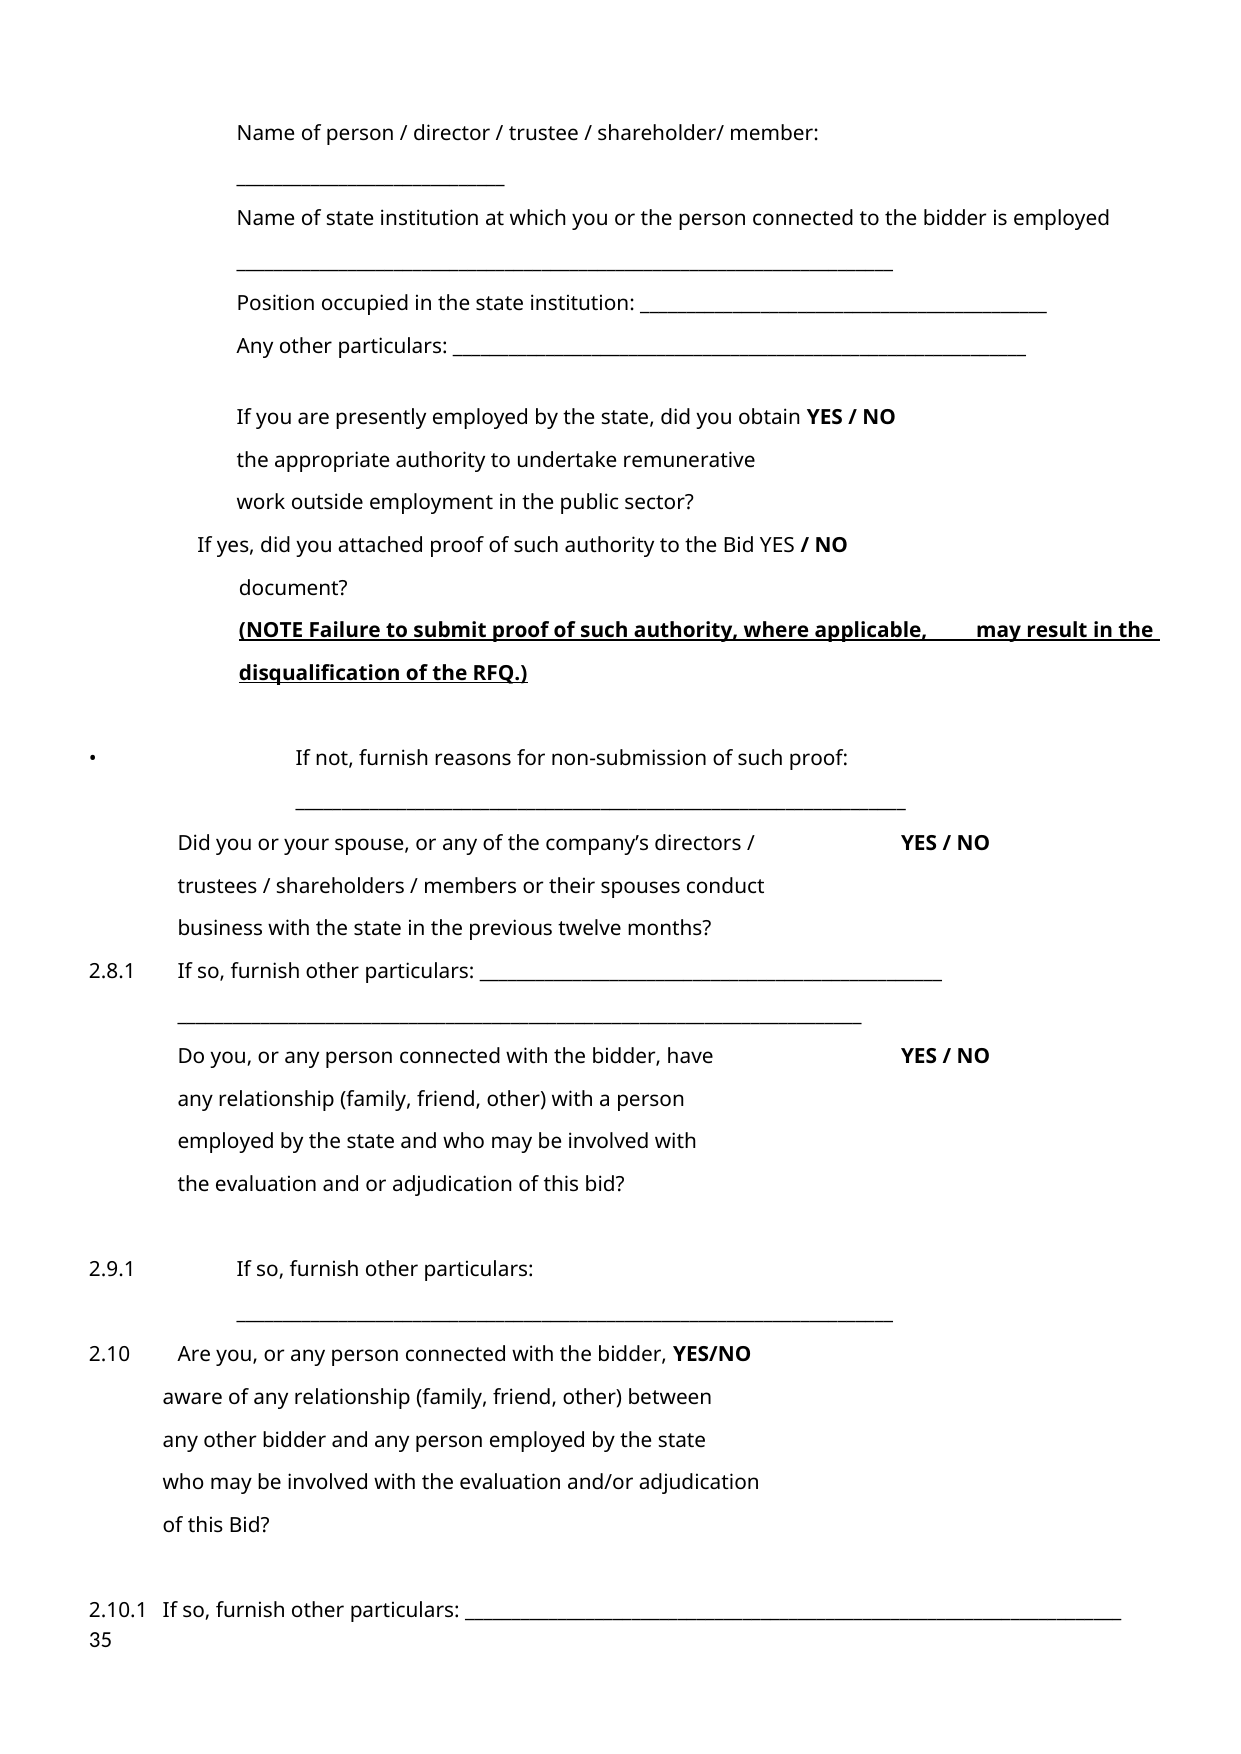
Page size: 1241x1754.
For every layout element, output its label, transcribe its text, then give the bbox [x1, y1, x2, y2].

text any relationship (family, friend, other) with a person [177, 1084, 1166, 1112]
text Position occupied in the state institution: ____________________________________________ [236, 288, 1166, 317]
text _____________________________ [236, 161, 1166, 189]
list If not, furnish reasons for non-submission of such proof: __________________________________________________________________ [89, 743, 1166, 814]
text the appropriate authority to undertake remunerative [236, 445, 1166, 473]
text any other bidder and any person employed by the state [162, 1425, 1166, 1453]
text __________________________________________________________________________ [177, 999, 1166, 1027]
text 2.8.1 If so, furnish other particulars: __________________________________________________ [89, 956, 1166, 984]
text Did you or your spouse, or any of the company’s directors / YES / NO [177, 828, 1166, 857]
text 2.9.1 If so, furnish other particulars: _______________________________________________________________________ [89, 1254, 1166, 1325]
text the evaluation and or adjudication of this bid? [177, 1169, 1166, 1197]
text 2.10 Are you, or any person connected with the bidder, YES/NO [89, 1339, 1166, 1368]
text Do you, or any person connected with the bidder, have YES / NO [177, 1041, 1166, 1070]
text document? [164, 573, 1166, 601]
text _______________________________________________________________________ [236, 246, 1166, 274]
text Any other particulars: ______________________________________________________________ [236, 331, 1166, 359]
text If yes, did you attached proof of such authority to the Bid YES / NO [89, 530, 1166, 558]
text of this Bid? [162, 1510, 1166, 1538]
text 2.10.1 If so, furnish other particulars: _______________________________________________________________________ [89, 1595, 1166, 1623]
text If you are presently employed by the state, did you obtain YES / NO [236, 402, 1166, 431]
text employed by the state and who may be involved with [177, 1126, 1166, 1155]
text (NOTE Failure to submit proof of such authority, where applicable, may result in the disqualification of the RFQ.) [239, 615, 1166, 686]
text trustees / shareholders / members or their spouses conduct [177, 871, 1166, 899]
text who may be involved with the evaluation and/or adjudication [162, 1467, 1166, 1496]
text Name of person / director / trustee / shareholder/ member: [236, 118, 1166, 147]
text aware of any relationship (family, friend, other) between [162, 1382, 1166, 1411]
text Name of state institution at which you or the person connected to the bidder is employed [236, 203, 1166, 232]
text work outside employment in the public sector? [236, 487, 1166, 516]
text business with the state in the previous twelve months? [177, 913, 1166, 942]
